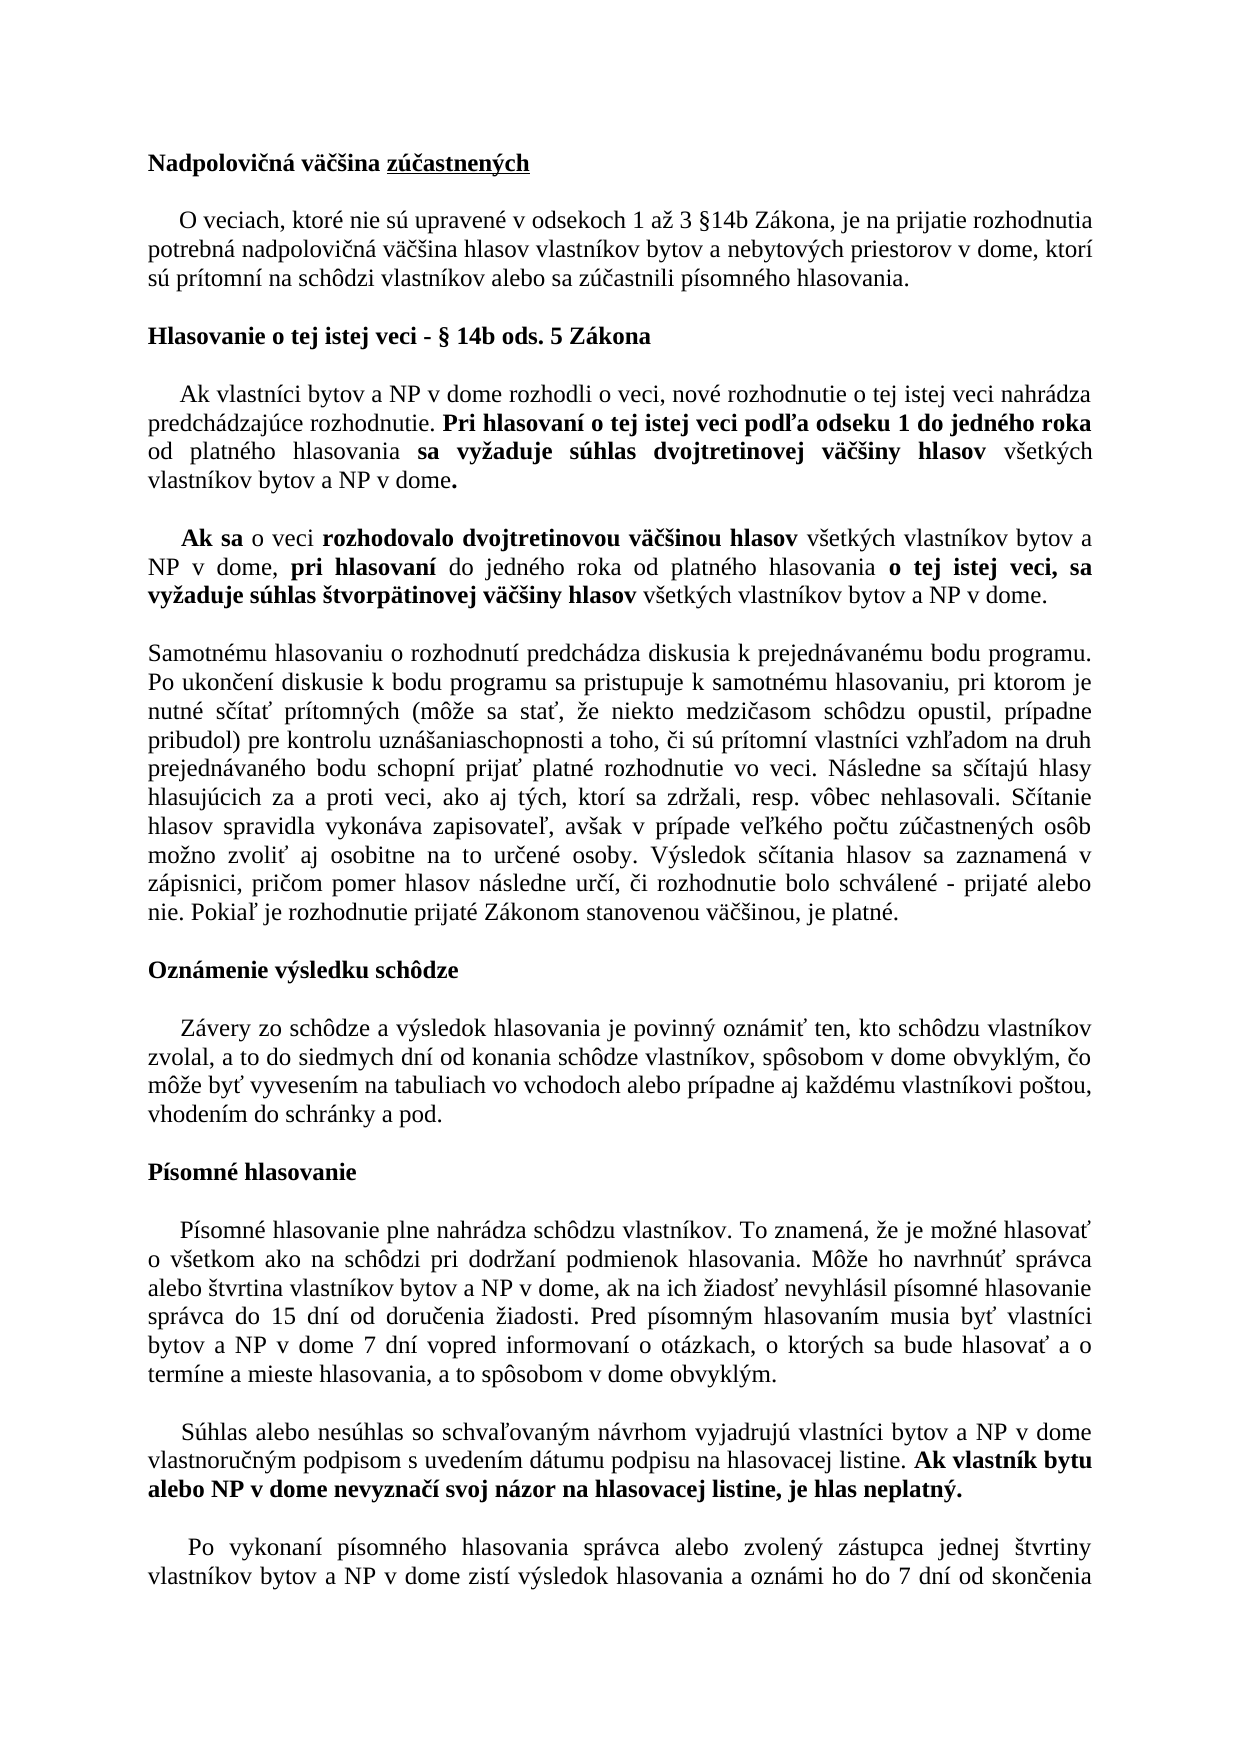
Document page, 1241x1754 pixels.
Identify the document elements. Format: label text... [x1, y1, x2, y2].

text Písomné hlasovanie plne nahrádza schôdzu vlastníkov. To znamená, že je možné hlasovať o všetkom ako na schôdzi pri dodržaní podmienok hlasovania. Môže ho navrhnúť správca alebo štvrtina vlastníkov bytov a NP v dome, ak na ich žiadosť nevyhlásil písomné hlasovanie správca do 15 dní od doručenia žiadosti. Pred písomným hlasovaním musia byť vlastníci bytov a NP v dome 7 dní vopred informovaní o otázkach, o ktorých sa bude hlasovať a o termíne a mieste hlasovania, a to spôsobom v dome obvyklým. [148, 1215, 1093, 1388]
text Ak sa o veci rozhodovalo dvojtretinovou väčšinou hlasov všetkých vlastníkov bytov a NP v dome, pri hlasovaní do jedného roka od platného hlasovania o tej istej veci, sa vyžaduje súhlas štvorpätinovej väčšiny hlasov všetkých vlastníkov bytov a NP v dome. [148, 523, 1093, 609]
text Písomné hlasovanie [148, 1157, 1093, 1186]
text Súhlas alebo nesúhlas so schvaľovaným návrhom vyjadrujú vlastníci bytov a NP v dome vlastnoručným podpisom s uvedením dátumu podpisu na hlasovacej listine. Ak vlastník bytu alebo NP v dome nevyznačí svoj názor na hlasovacej listine, je hlas neplatný. [148, 1417, 1093, 1503]
text Oznámenie výsledku schôdze [148, 955, 1093, 984]
text Samotnému hlasovaniu o rozhodnutí predchádza diskusia k prejednávanému bodu programu. Po ukončení diskusie k bodu programu sa pristupuje k samotnému hlasovaniu, pri ktorom je nutné sčítať prítomných (môže sa stať, že niekto medzičasom schôdzu opustil, prípadne pribudol) pre kontrolu uznášaniaschopnosti a toho, či sú prítomní vlastníci vzhľadom na druh prejednávaného bodu schopní prijať platné rozhodnutie vo veci. Následne sa sčítajú hlasy hlasujúcich za a proti veci, ako aj tých, ktorí sa zdržali, resp. vôbec nehlasovali. Sčítanie hlasov spravidla vykonáva zapisovateľ, avšak v prípade veľkého počtu zúčastnených osôb možno zvoliť aj osobitne na to určené osoby. Výsledok sčítania hlasov sa zaznamená v zápisnici, pričom pomer hlasov následne určí, či rozhodnutie bolo schválené - prijaté alebo nie. Pokiaľ je rozhodnutie prijaté Zákonom stanovenou väčšinou, je platné. [148, 638, 1093, 926]
text Nadpolovičná väčšina zúčastnených [148, 148, 1093, 176]
text Ak vlastníci bytov a NP v dome rozhodli o veci, nové rozhodnutie o tej istej veci nahrádza predchádzajúce rozhodnutie. Pri hlasovaní o tej istej veci podľa odseku 1 do jedného roka od platného hlasovania sa vyžaduje súhlas dvojtretinovej väčšiny hlasov všetkých vlastníkov bytov a NP v dome. [148, 379, 1093, 494]
text Závery zo schôdze a výsledok hlasovania je povinný oznámiť ten, kto schôdzu vlastníkov zvolal, a to do siedmych dní od konania schôdze vlastníkov, spôsobom v dome obvyklým, čo môže byť vyvesením na tabuliach vo vchodoch alebo prípadne aj každému vlastníkovi poštou, vhodením do schránky a pod. [148, 1013, 1093, 1128]
text Hlasovanie o tej istej veci - § 14b ods. 5 Zákona [148, 321, 1093, 350]
text O veciach, ktoré nie sú upravené v odsekoch 1 až 3 §14b Zákona, je na prijatie rozhodnutia potrebná nadpolovičná väčšina hlasov vlastníkov bytov a nebytových priestorov v dome, ktorí sú prítomní na schôdzi vlastníkov alebo sa zúčastnili písomného hlasovania. [148, 206, 1093, 292]
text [148, 1532, 1093, 1590]
